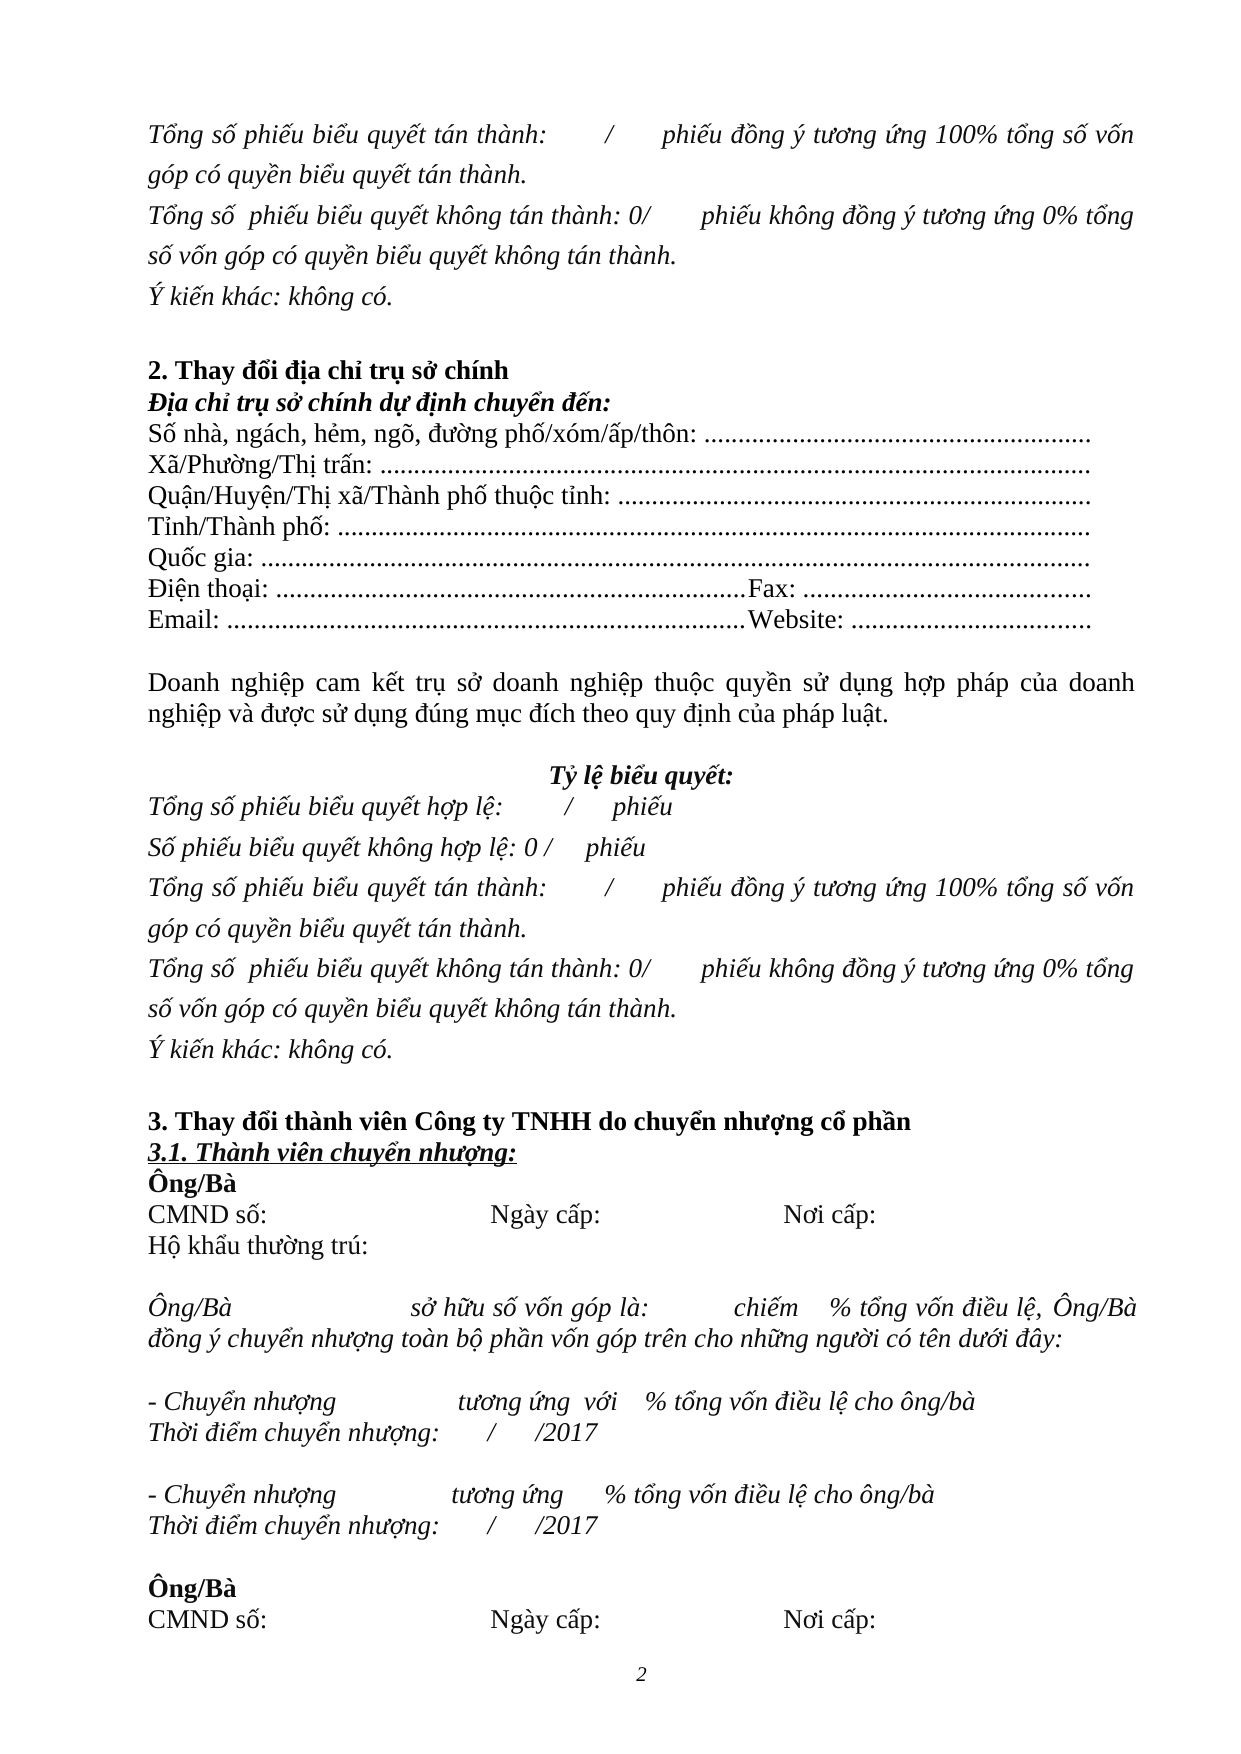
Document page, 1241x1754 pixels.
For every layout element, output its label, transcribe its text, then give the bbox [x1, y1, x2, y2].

text Tỉnh/Thành phố: [148, 510, 1137, 541]
text 3.1. Thành viên chuyển nhượng: [148, 1136, 1137, 1167]
text Tổng số phiếu biểu quyết hợp lệ: / phiếu [148, 791, 1137, 822]
text Email: Website: [148, 604, 1137, 635]
text 2. Thay đổi địa chỉ trụ sở chính [148, 354, 1137, 386]
text Quận/Huyện/Thị xã/Thành phố thuộc tỉnh: [148, 479, 1137, 510]
text Ý kiến khác: không có. [148, 280, 1137, 311]
text Thời điểm chuyển nhượng: / /2017 [148, 1416, 1137, 1447]
text Ông/Bà sở hữu số vốn góp là: chiếm % tổng vốn điều lệ, Ông/Bà đồng ý chuyển nhượng toàn bộ phần vốn góp trên cho những người có tên dưới đây: [148, 1291, 1137, 1354]
text Ông/Bà [148, 1572, 1137, 1603]
text Doanh nghiệp cam kết trụ sở doanh nghiệp thuộc quyền sử dụng hợp pháp của doanh nghiệp và được sử dụng đúng mục đích theo quy định của pháp luật. [148, 666, 1137, 728]
text Thời điểm chuyển nhượng: / /2017 [148, 1509, 1137, 1541]
text 3. Thay đổi thành viên Công ty TNHH do chuyển nhượng cổ phần [148, 1104, 1137, 1136]
text Tổng số phiếu biểu quyết tán thành: / phiếu đồng ý tương ứng 100% tổng số vốn góp có quyền biểu quyết tán thành. [148, 118, 1137, 190]
text Tổng số phiếu biểu quyết không tán thành: 0/ phiếu không đồng ý tương ứng 0% tổng số vốn góp có quyền biểu quyết không tán thành. [148, 952, 1137, 1024]
text Tổng số phiếu biểu quyết không tán thành: 0/ phiếu không đồng ý tương ứng 0% tổng số vốn góp có quyền biểu quyết không tán thành. [148, 199, 1137, 271]
text Hộ khẩu thường trú: [148, 1229, 1137, 1260]
text Số nhà, ngách, hẻm, ngõ, đường phố/xóm/ấp/thôn: [148, 417, 1137, 448]
text CMND số: Ngày cấp: Nơi cấp: [148, 1198, 1137, 1229]
text Địa chỉ trụ sở chính dự định chuyển đến: [148, 386, 1137, 417]
text Tổng số phiếu biểu quyết tán thành: / phiếu đồng ý tương ứng 100% tổng số vốn góp có quyền biểu quyết tán thành. [148, 871, 1137, 943]
text Xã/Phường/Thị trấn: [148, 448, 1137, 479]
text Số phiếu biểu quyết không hợp lệ: 0 / phiếu [148, 831, 1137, 862]
text - Chuyển nhượng tương ứng % tổng vốn điều lệ cho ông/bà [148, 1478, 1137, 1509]
text CMND số: Ngày cấp: Nơi cấp: [148, 1603, 1137, 1634]
text - Chuyển nhượng tương ứng với % tổng vốn điều lệ cho ông/bà [148, 1385, 1137, 1416]
text Tỷ lệ biểu quyết: [148, 759, 1137, 791]
text Ý kiến khác: không có. [148, 1033, 1137, 1064]
text Ông/Bà [148, 1167, 1137, 1198]
text Quốc gia: [148, 541, 1137, 572]
text Điện thoại: Fax: [148, 572, 1137, 604]
